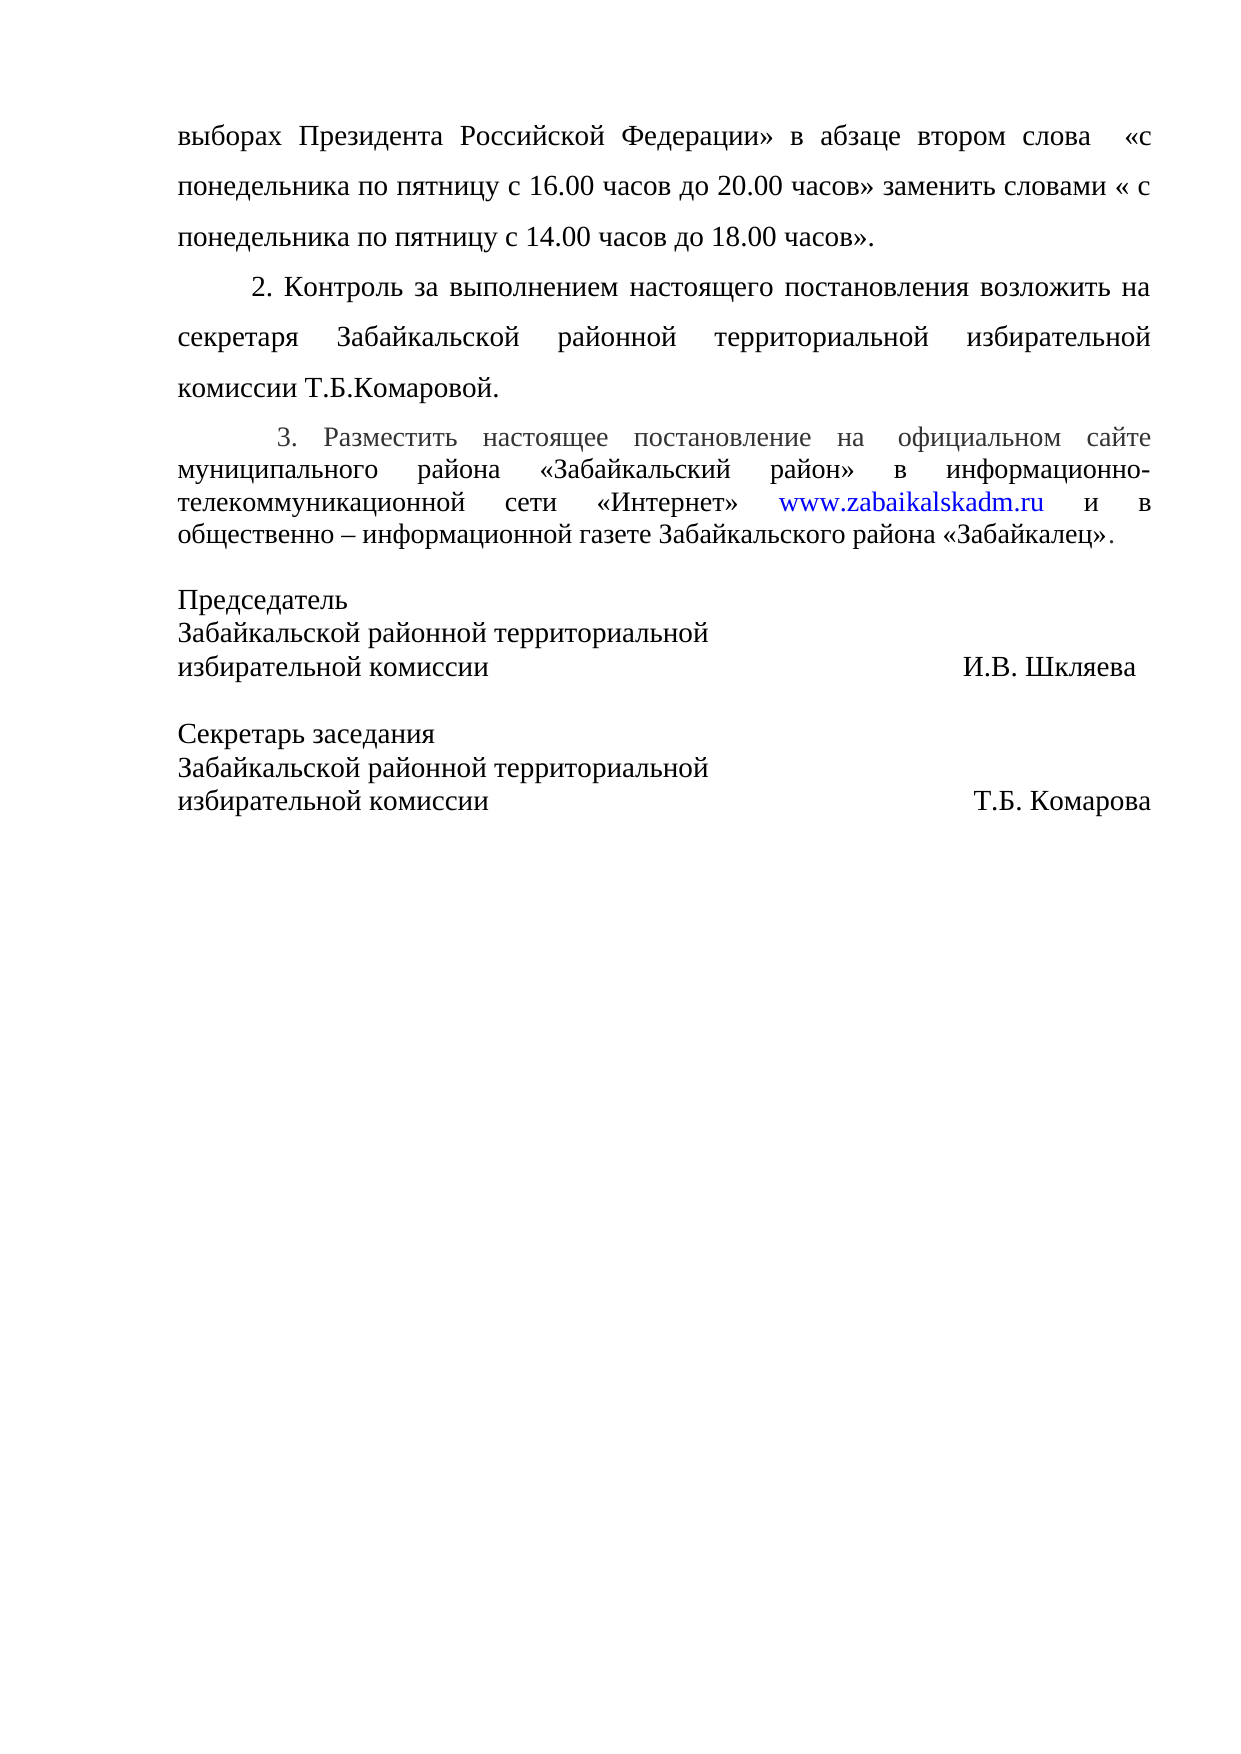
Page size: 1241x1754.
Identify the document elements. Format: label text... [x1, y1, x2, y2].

text Забайкальской районной территориальной [177, 750, 1152, 783]
text Секретарь заседания [177, 716, 1152, 750]
text 2. Контроль за выполнением настоящего постановления возложить на секретаря Забайкальской районной территориальной избирательной комиссии Т.Б.Комаровой. [177, 269, 1152, 403]
text избирательной комиссии Т.Б. Комарова [177, 783, 1152, 817]
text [177, 118, 1152, 252]
text Забайкальской районной территориальной [177, 616, 1152, 649]
text Председатель [177, 582, 1152, 616]
text 3. Разместить настоящее постановление на официальном сайте муниципального района «Забайкальский район» в информационно-телекоммуникационной сети «Интернет» www.zabaikalskadm.ru и в общественно – информационной газете Забайкальского района «Забайкалец». [177, 420, 1152, 549]
text избирательной комиссии И.В. Шкляева [177, 649, 1152, 683]
